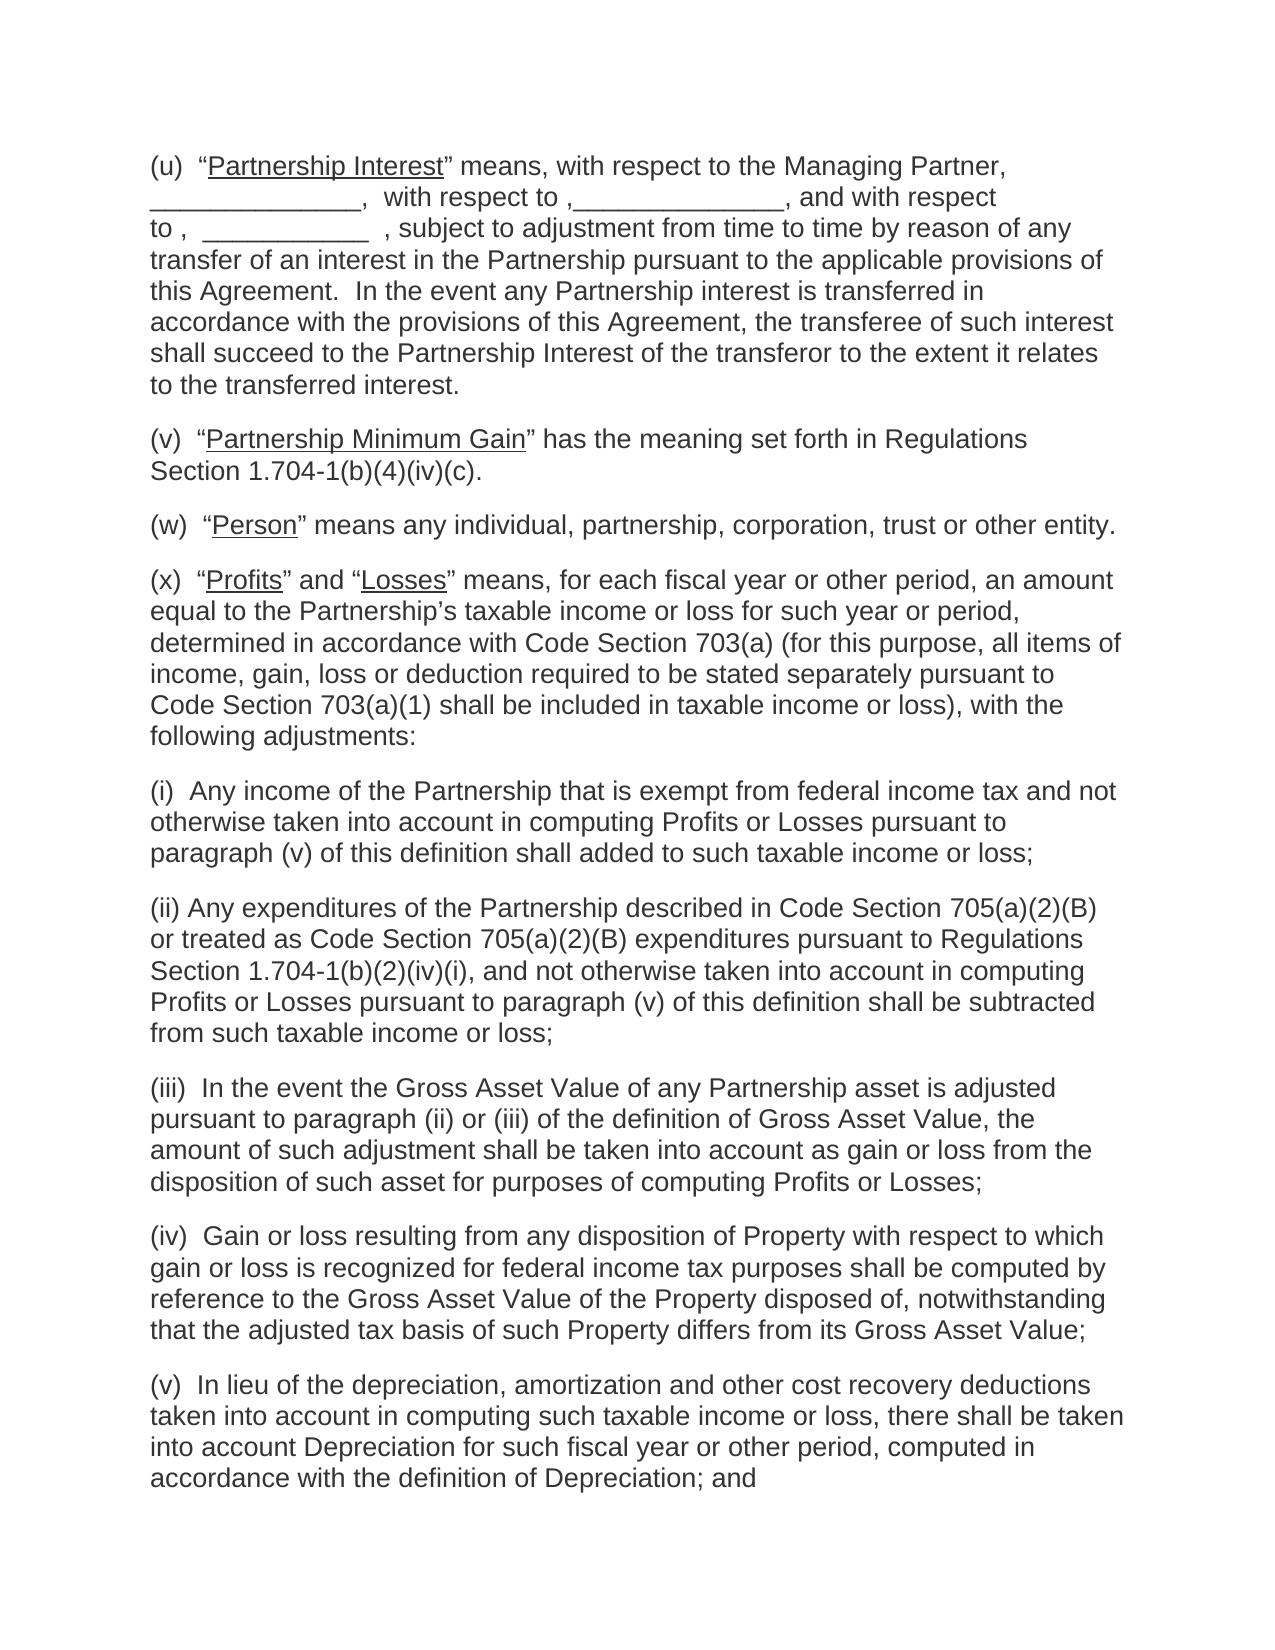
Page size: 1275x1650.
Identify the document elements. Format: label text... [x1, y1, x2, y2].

text (v) In lieu of the depreciation, amortization and other cost recovery deductions taken into account in computing such taxable income or loss, there shall be taken into account Depreciation for such fiscal year or other period, computed in accordance with the definition of Depreciation; and [150, 1369, 1125, 1494]
text (u) “Partnership Interest” means, with respect to the Managing Partner, ______________, with respect to ,______________, and with respect to , ___________ , subject to adjustment from time to time by reason of any transfer of an interest in the Partnership pursuant to the applicable provisions of this Agreement. In the event any Partnership interest is transferred in accordance with the provisions of this Agreement, the transferee of such interest shall succeed to the Partnership Interest of the transferor to the extent it relates to the transferred interest. [150, 150, 1125, 400]
text (w) “Person” means any individual, partnership, corporation, trust or other entity. [150, 509, 1125, 541]
text (v) “Partnership Minimum Gain” has the meaning set forth in Regulations Section 1.704-1(b)(4)(iv)(c). [150, 423, 1125, 486]
text (i) Any income of the Partnership that is exempt from federal income tax and not otherwise taken into account in computing Profits or Losses pursuant to paragraph (v) of this definition shall added to such taxable income or loss; [150, 775, 1125, 869]
text (ii) Any expenditures of the Partnership described in Code Section 705(a)(2)(B) or treated as Code Section 705(a)(2)(B) expenditures pursuant to Regulations Section 1.704-1(b)(2)(iv)(i), and not otherwise taken into account in computing Profits or Losses pursuant to paragraph (v) of this definition shall be subtracted from such taxable income or loss; [150, 892, 1125, 1048]
text (x) “Profits” and “Losses” means, for each fiscal year or other period, an amount equal to the Partnership’s taxable income or loss for such year or period, determined in accordance with Code Section 703(a) (for this purpose, all items of income, gain, loss or deduction required to be stated separately pursuant to Code Section 703(a)(1) shall be included in taxable income or loss), with the following adjustments: [150, 564, 1125, 752]
text (iv) Gain or loss resulting from any disposition of Property with respect to which gain or loss is recognized for federal income tax purposes shall be computed by reference to the Gross Asset Value of the Property disposed of, notwithstanding that the adjusted tax basis of such Property differs from its Gross Asset Value; [150, 1220, 1125, 1345]
text (iii) In the event the Gross Asset Value of any Partnership asset is adjusted pursuant to paragraph (ii) or (iii) of the definition of Gross Asset Value, the amount of such adjustment shall be taken into account as gain or loss from the disposition of such asset for purposes of computing Profits or Losses; [150, 1072, 1125, 1197]
